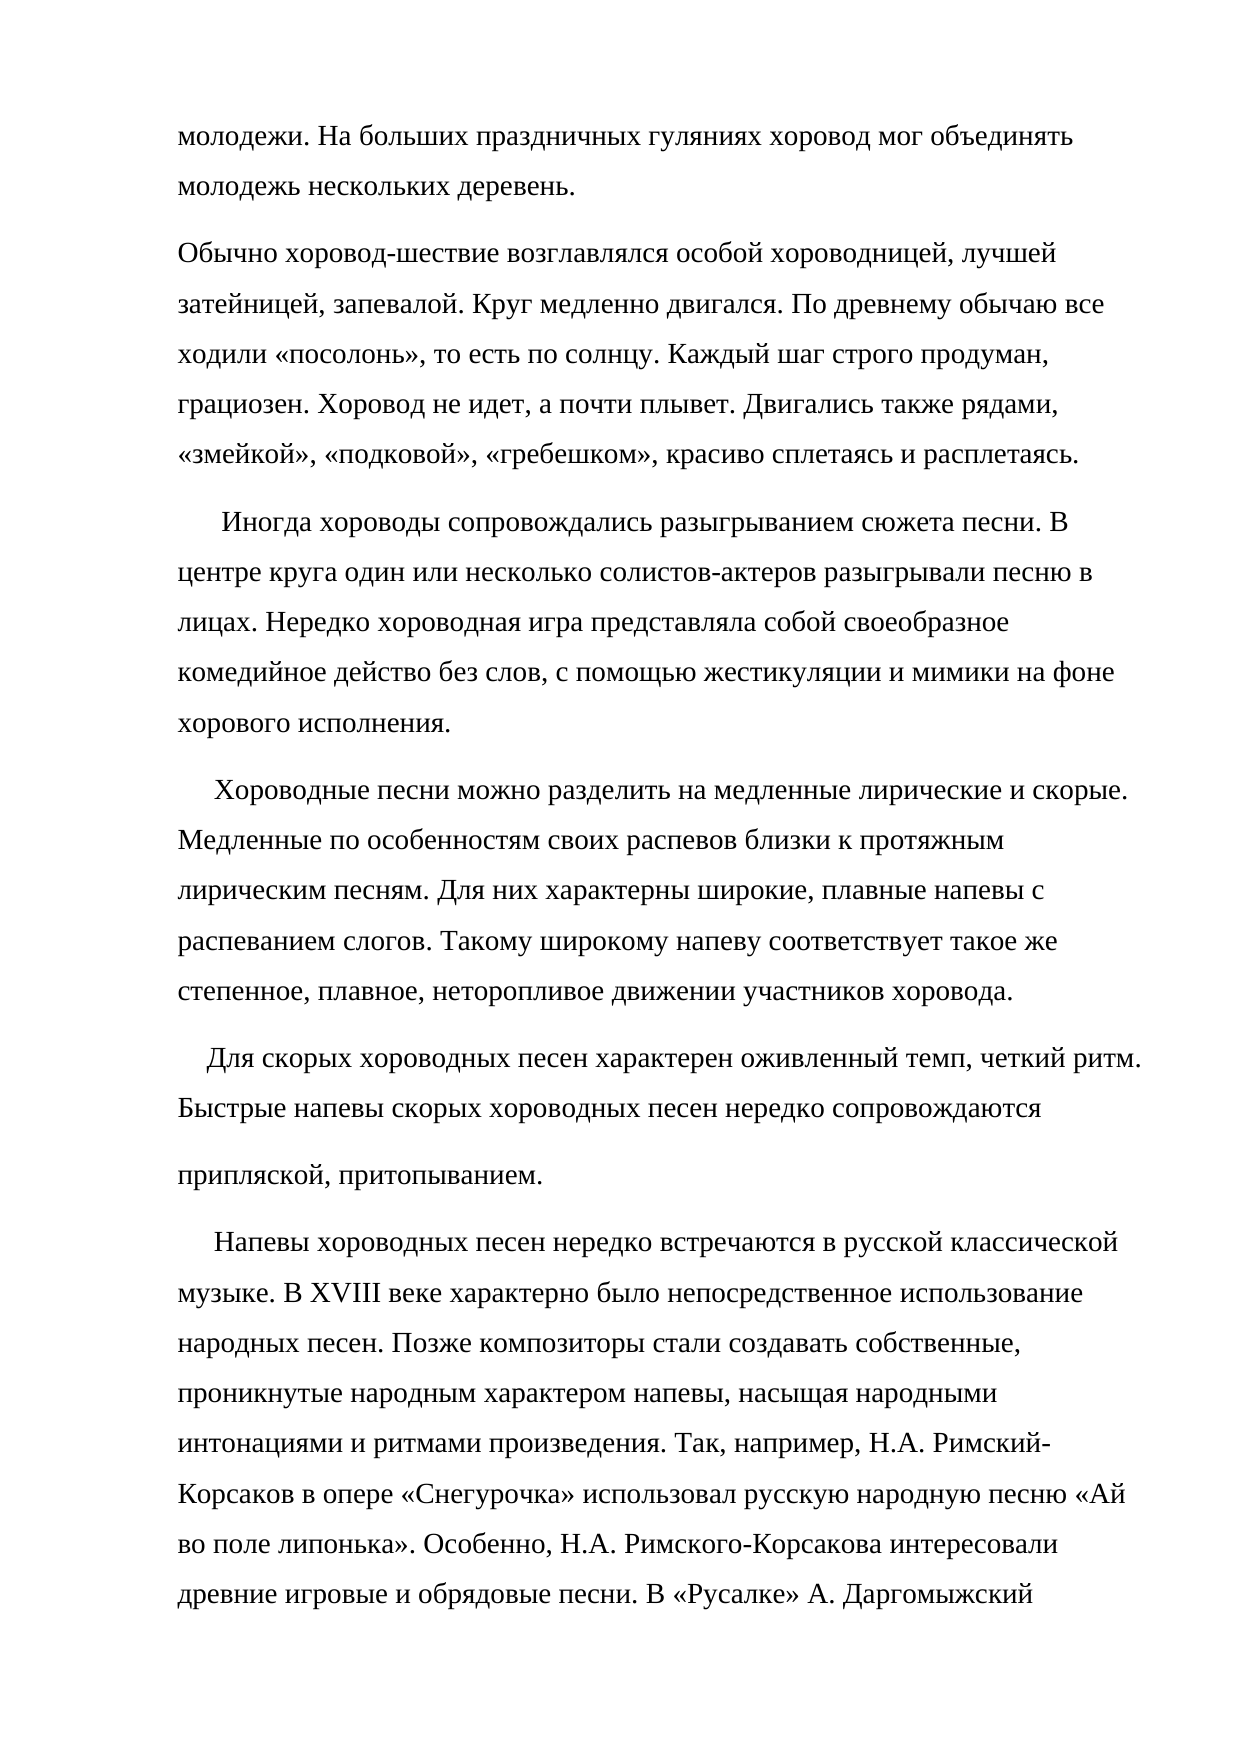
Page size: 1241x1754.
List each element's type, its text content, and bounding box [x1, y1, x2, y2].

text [177, 1224, 1152, 1610]
text Обычно хоровод-шествие возглавлялся особой хороводницей, лучшей затейницей, запевалой. Круг медленно двигался. По древнему обычаю все ходили «посолонь», то есть по солнцу. Каждый шаг строго продуман, грациозен. Хоровод не идет, а почти плывет. Двигались также рядами, «змейкой», «подковой», «гребешком», красиво сплетаясь и расплетаясь. [177, 235, 1152, 470]
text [177, 118, 1152, 202]
text Иногда хороводы сопровождались разыгрыванием сюжета песни. В центре круга один или несколько солистов-актеров разыгрывали песню в лицах. Нередко хороводная игра представляла собой своеобразное комедийное действо без слов, с помощью жестикуляции и мимики на фоне хорового исполнения. [177, 504, 1152, 738]
text Для скорых хороводных песен характерен оживленный темп, четкий ритм. Быстрые напевы скорых хороводных песен нередко сопровождаются [177, 1040, 1152, 1124]
text Хороводные песни можно разделить на медленные лирические и скорые. Медленные по особенностям своих распевов близки к протяжным лирическим песням. Для них характерны широкие, плавные напевы с распеванием слогов. Такому широкому напеву соответствует такое же степенное, плавное, неторопливое движении участников хоровода. [177, 772, 1152, 1007]
text припляской, притопыванием. [177, 1157, 1152, 1191]
